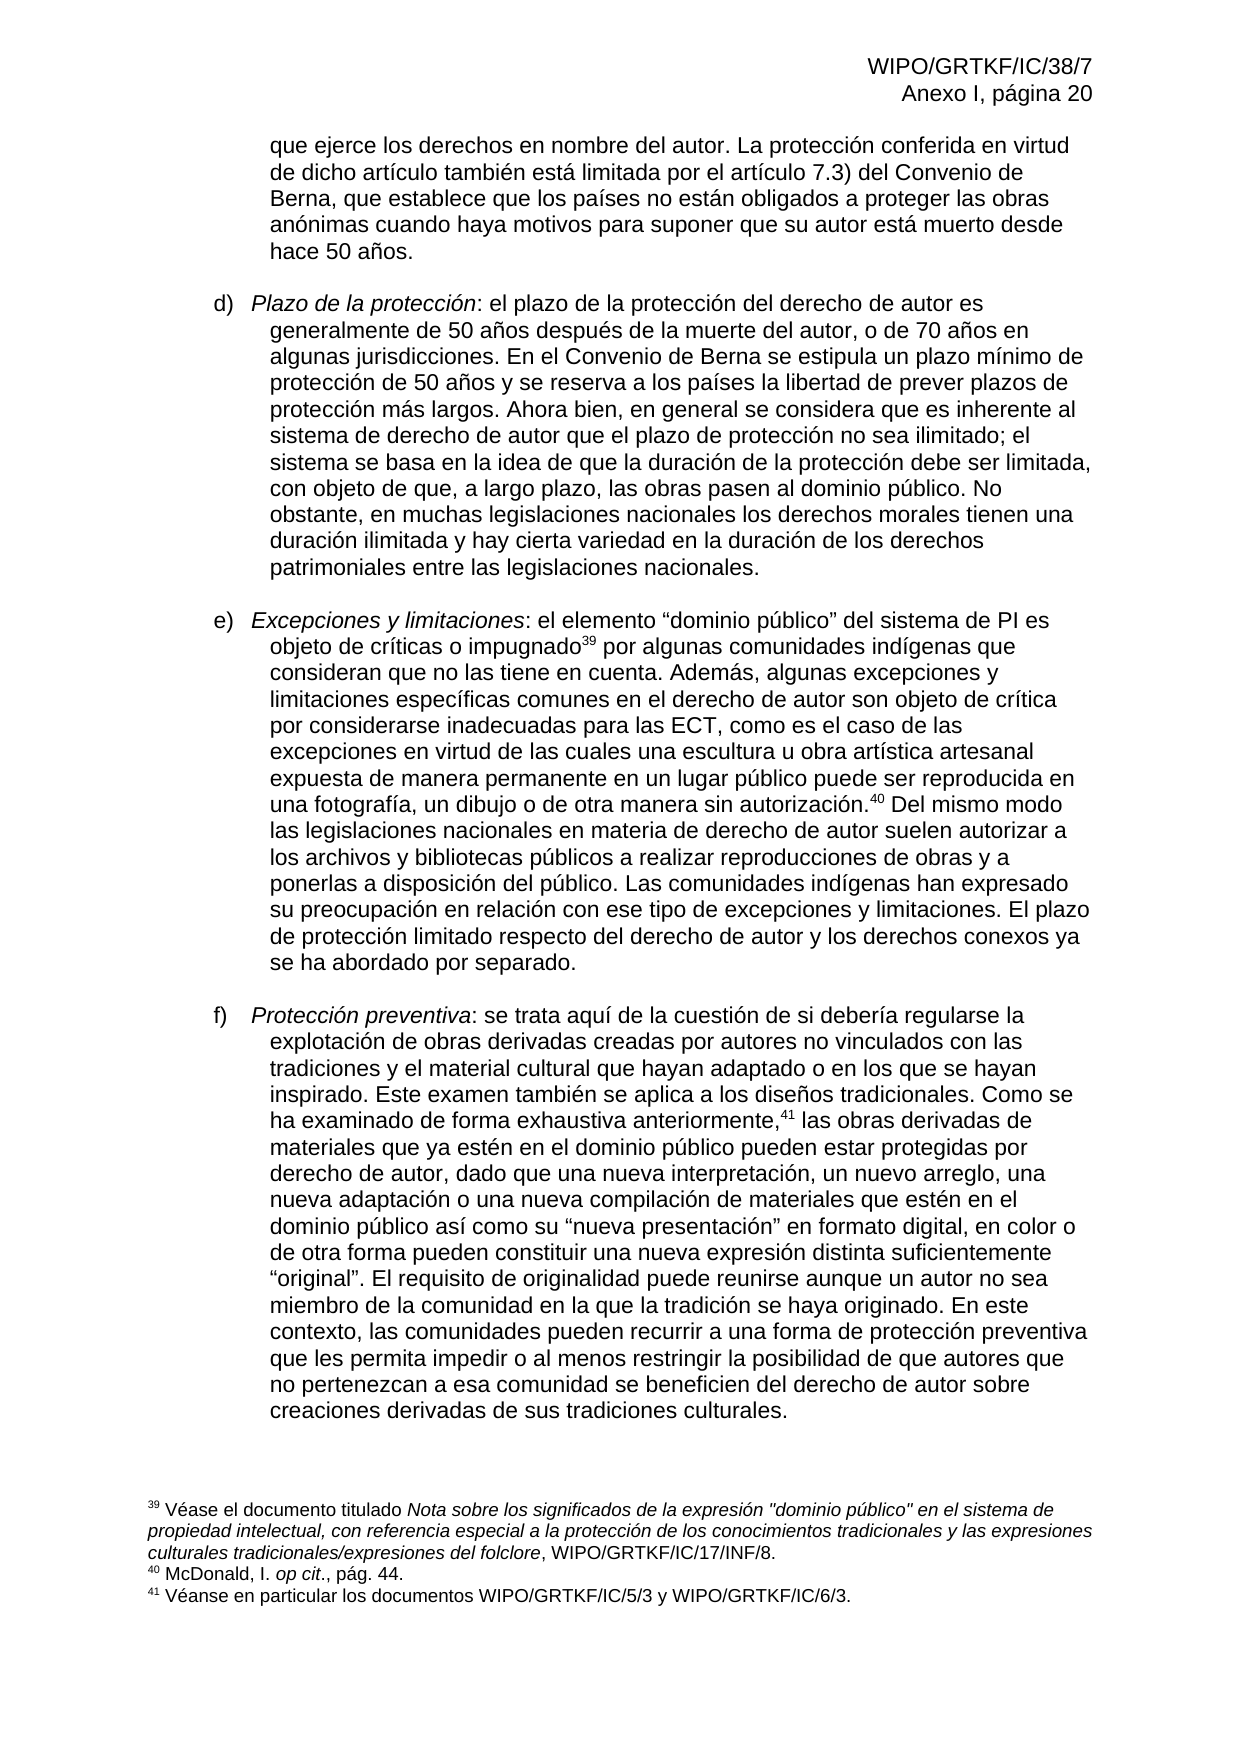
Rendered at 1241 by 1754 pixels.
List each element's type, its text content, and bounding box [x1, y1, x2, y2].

list Excepciones y limitaciones: el elemento “dominio público” del sistema de PI es objeto de críticas o impugnado por algunas comunidades indígenas que consideran que no las tiene en cuenta. Además, algunas excepciones y limitaciones específicas comunes en el derecho de autor son objeto de crítica por considerarse inadecuadas para las ECT, como es el caso de las excepciones en virtud de las cuales una escultura u obra artística artesanal expuesta de manera permanente en un lugar público puede ser reproducida en una fotografía, un dibujo o de otra manera sin autorización. Del mismo modo las legislaciones nacionales en materia de derecho de autor suelen autorizar a los archivos y bibliotecas públicos a realizar reproducciones de obras y a ponerlas a disposición del público. Las comunidades indígenas han expresado su preocupación en relación con ese tipo de excepciones y limitaciones. El plazo de protección limitado respecto del derecho de autor y los derechos conexos ya se ha abordado por separado. [213, 607, 1092, 1002]
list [213, 132, 1092, 264]
list Plazo de la protección: el plazo de la protección del derecho de autor es generalmente de 50 años después de la muerte del autor, o de 70 años en algunas jurisdicciones. En el Convenio de Berna se estipula un plazo mínimo de protección de 50 años y se reserva a los países la libertad de prever plazos de protección más largos. Ahora bien, en general se considera que es inherente al sistema de derecho de autor que el plazo de protección no sea ilimitado; el sistema se basa en la idea de que la duración de la protección debe ser limitada, con objeto de que, a largo plazo, las obras pasen al dominio público. No obstante, en muchas legislaciones nacionales los derechos morales tienen una duración ilimitada y hay cierta variedad en la duración de los derechos patrimoniales entre las legislaciones nacionales. [213, 290, 1092, 607]
list Protección preventiva: se trata aquí de la cuestión de si debería regularse la explotación de obras derivadas creadas por autores no vinculados con las tradiciones y el material cultural que hayan adaptado o en los que se hayan inspirado. Este examen también se aplica a los diseños tradicionales. Como se ha examinado de forma exhaustiva anteriormente, las obras derivadas de materiales que ya estén en el dominio público pueden estar protegidas por derecho de autor, dado que una nueva interpretación, un nuevo arreglo, una nueva adaptación o una nueva compilación de materiales que estén en el dominio público así como su “nueva presentación” en formato digital, en color o de otra forma pueden constituir una nueva expresión distinta suficientemente “original”. El requisito de originalidad puede reunirse aunque un autor no sea miembro de la comunidad en la que la tradición se haya originado. En este contexto, las comunidades pueden recurrir a una forma de protección preventiva que les permita impedir o al menos restringir la posibilidad de que autores que no pertenezcan a esa comunidad se beneficien del derecho de autor sobre creaciones derivadas de sus tradiciones culturales. [213, 1002, 1092, 1423]
